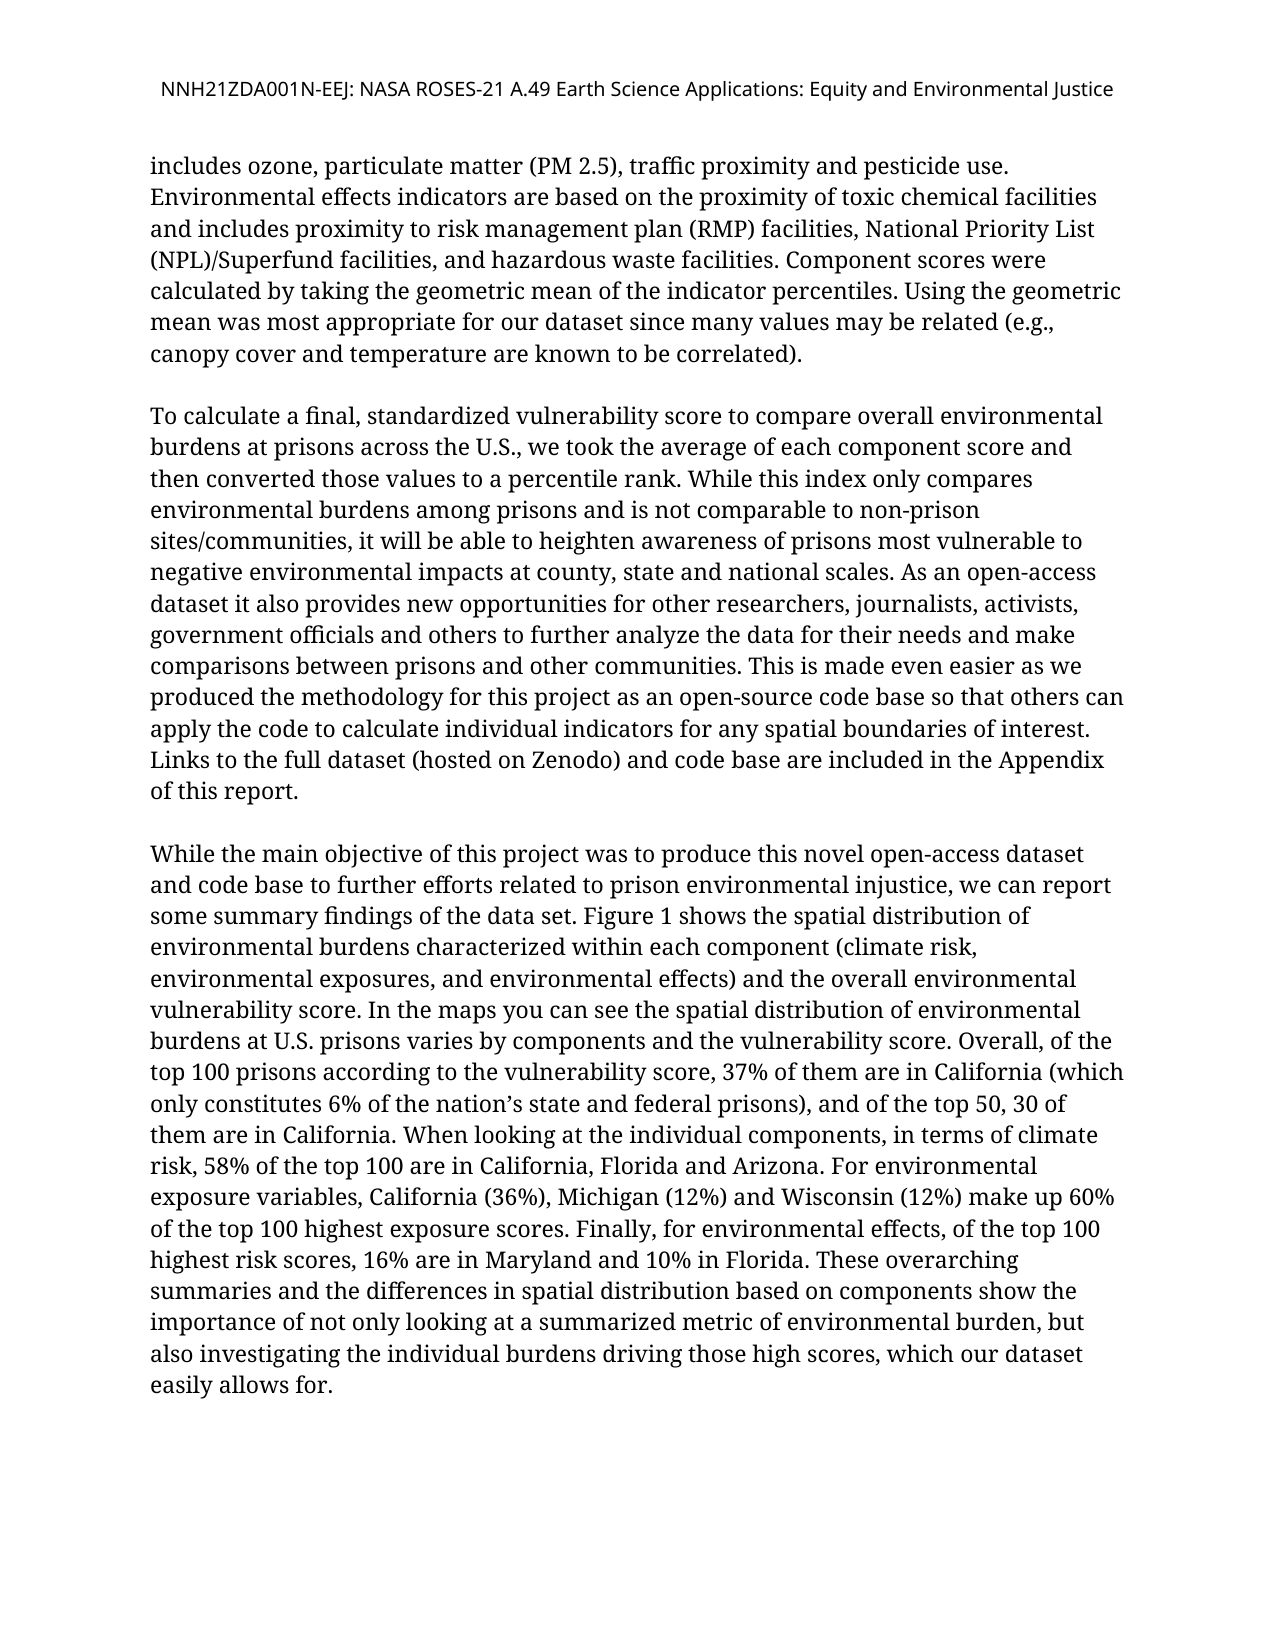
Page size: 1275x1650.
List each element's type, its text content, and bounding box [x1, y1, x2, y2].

text While the main objective of this project was to produce this novel open-access dataset and code base to further efforts related to prison environmental injustice, we can report some summary findings of the data set. Figure 1 shows the spatial distribution of environmental burdens characterized within each component (climate risk, environmental exposures, and environmental effects) and the overall environmental vulnerability score. In the maps you can see the spatial distribution of environmental burdens at U.S. prisons varies by components and the vulnerability score. Overall, of the top 100 prisons according to the vulnerability score, 37% of them are in California (which only constitutes 6% of the nation’s state and federal prisons), and of the top 50, 30 of them are in California. When looking at the individual components, in terms of climate risk, 58% of the top 100 are in California, Florida and Arizona. For environmental exposure variables, California (36%), Michigan (12%) and Wisconsin (12%) make up 60% of the top 100 highest exposure scores. Finally, for environmental effects, of the top 100 highest risk scores, 16% are in Maryland and 10% in Florida. These overarching summaries and the differences in spatial distribution based on components show the importance of not only looking at a summarized metric of environmental burden, but also investigating the individual burdens driving those high scores, which our dataset easily allows for. [150, 837, 1125, 1400]
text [150, 150, 1125, 369]
text To calculate a final, standardized vulnerability score to compare overall environmental burdens at prisons across the U.S., we took the average of each component score and then converted those values to a percentile rank. While this index only compares environmental burdens among prisons and is not comparable to non-prison sites/communities, it will be able to heighten awareness of prisons most vulnerable to negative environmental impacts at county, state and national scales. As an open-access dataset it also provides new opportunities for other researchers, journalists, activists, government officials and others to further analyze the data for their needs and make comparisons between prisons and other communities. This is made even easier as we produced the methodology for this project as an open-source code base so that others can apply the code to calculate individual indicators for any spatial boundaries of interest. Links to the full dataset (hosted on Zenodo) and code base are included in the Appendix of this report. [150, 400, 1125, 806]
